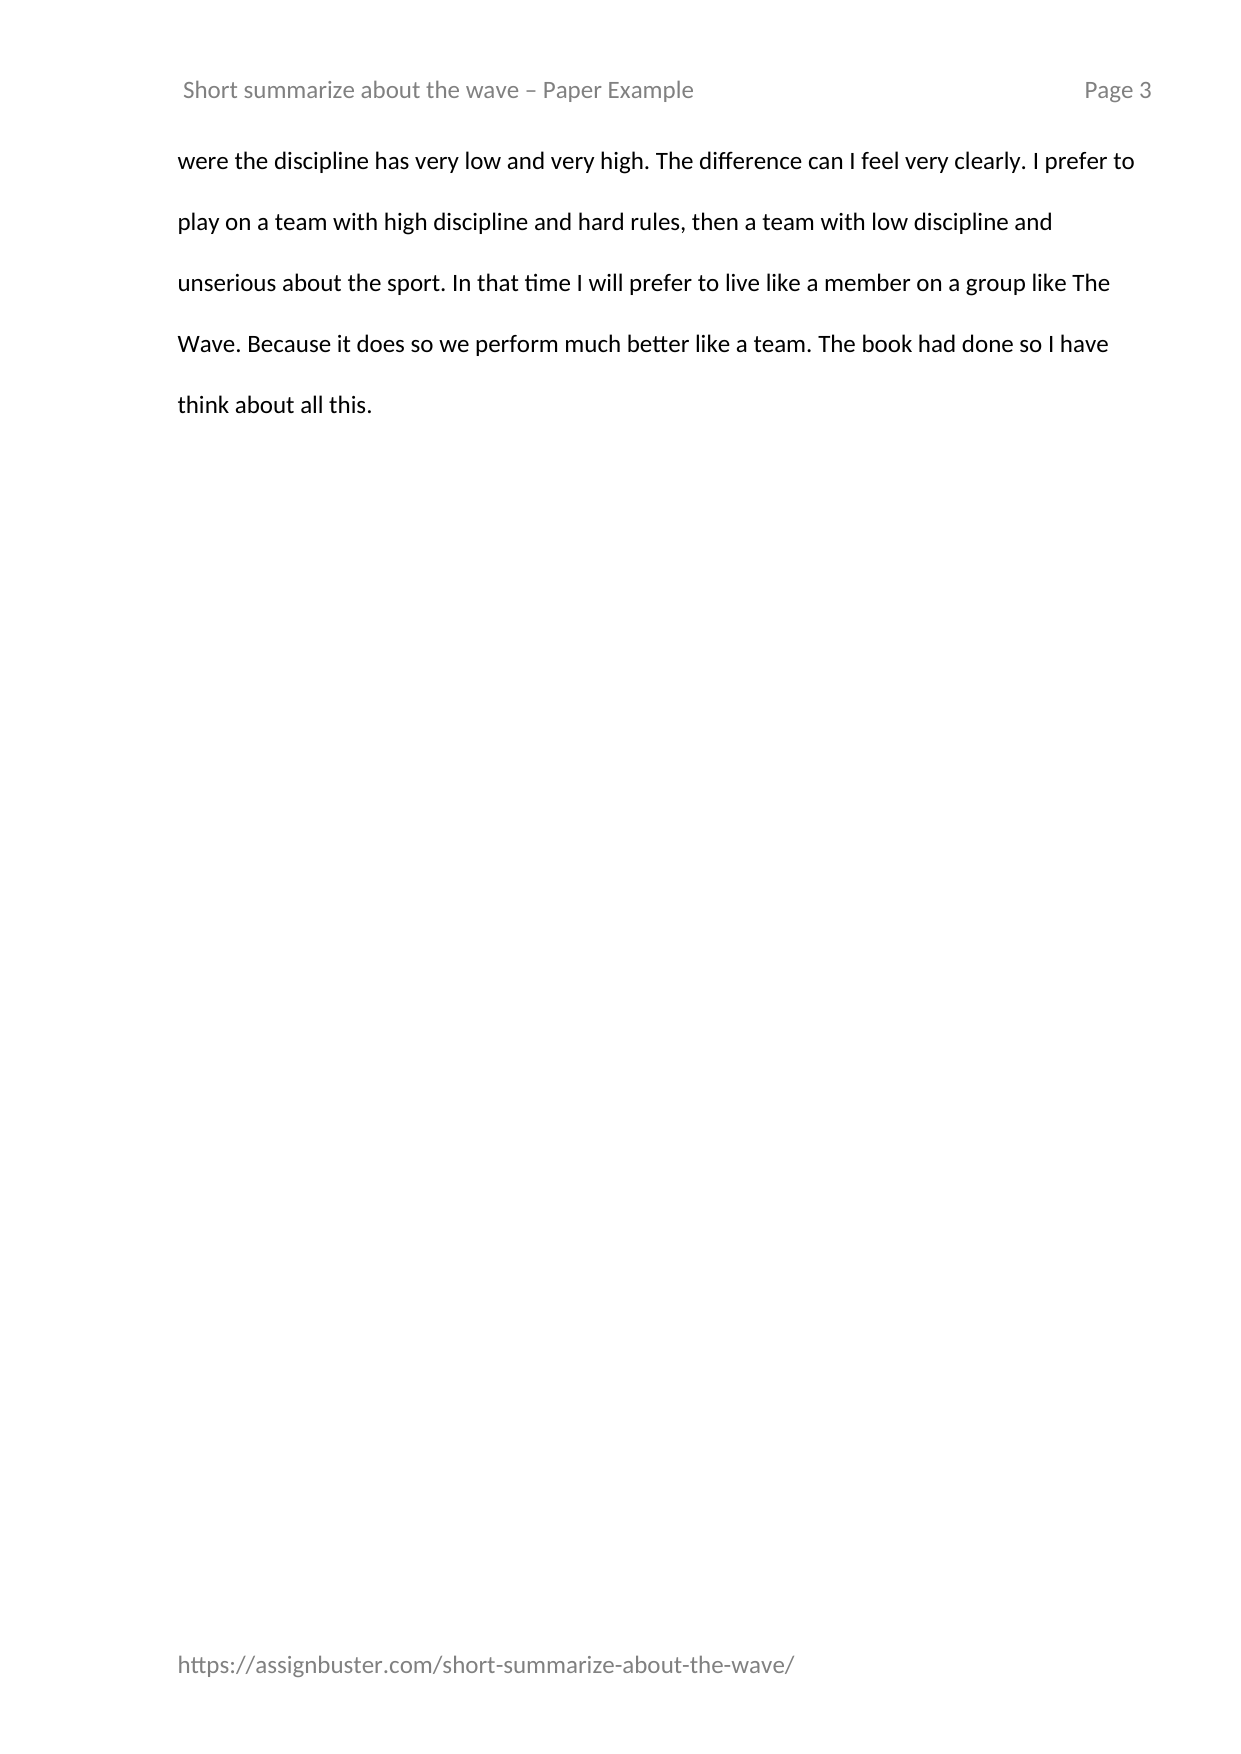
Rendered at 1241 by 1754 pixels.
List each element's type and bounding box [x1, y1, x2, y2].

text [177, 145, 1152, 420]
